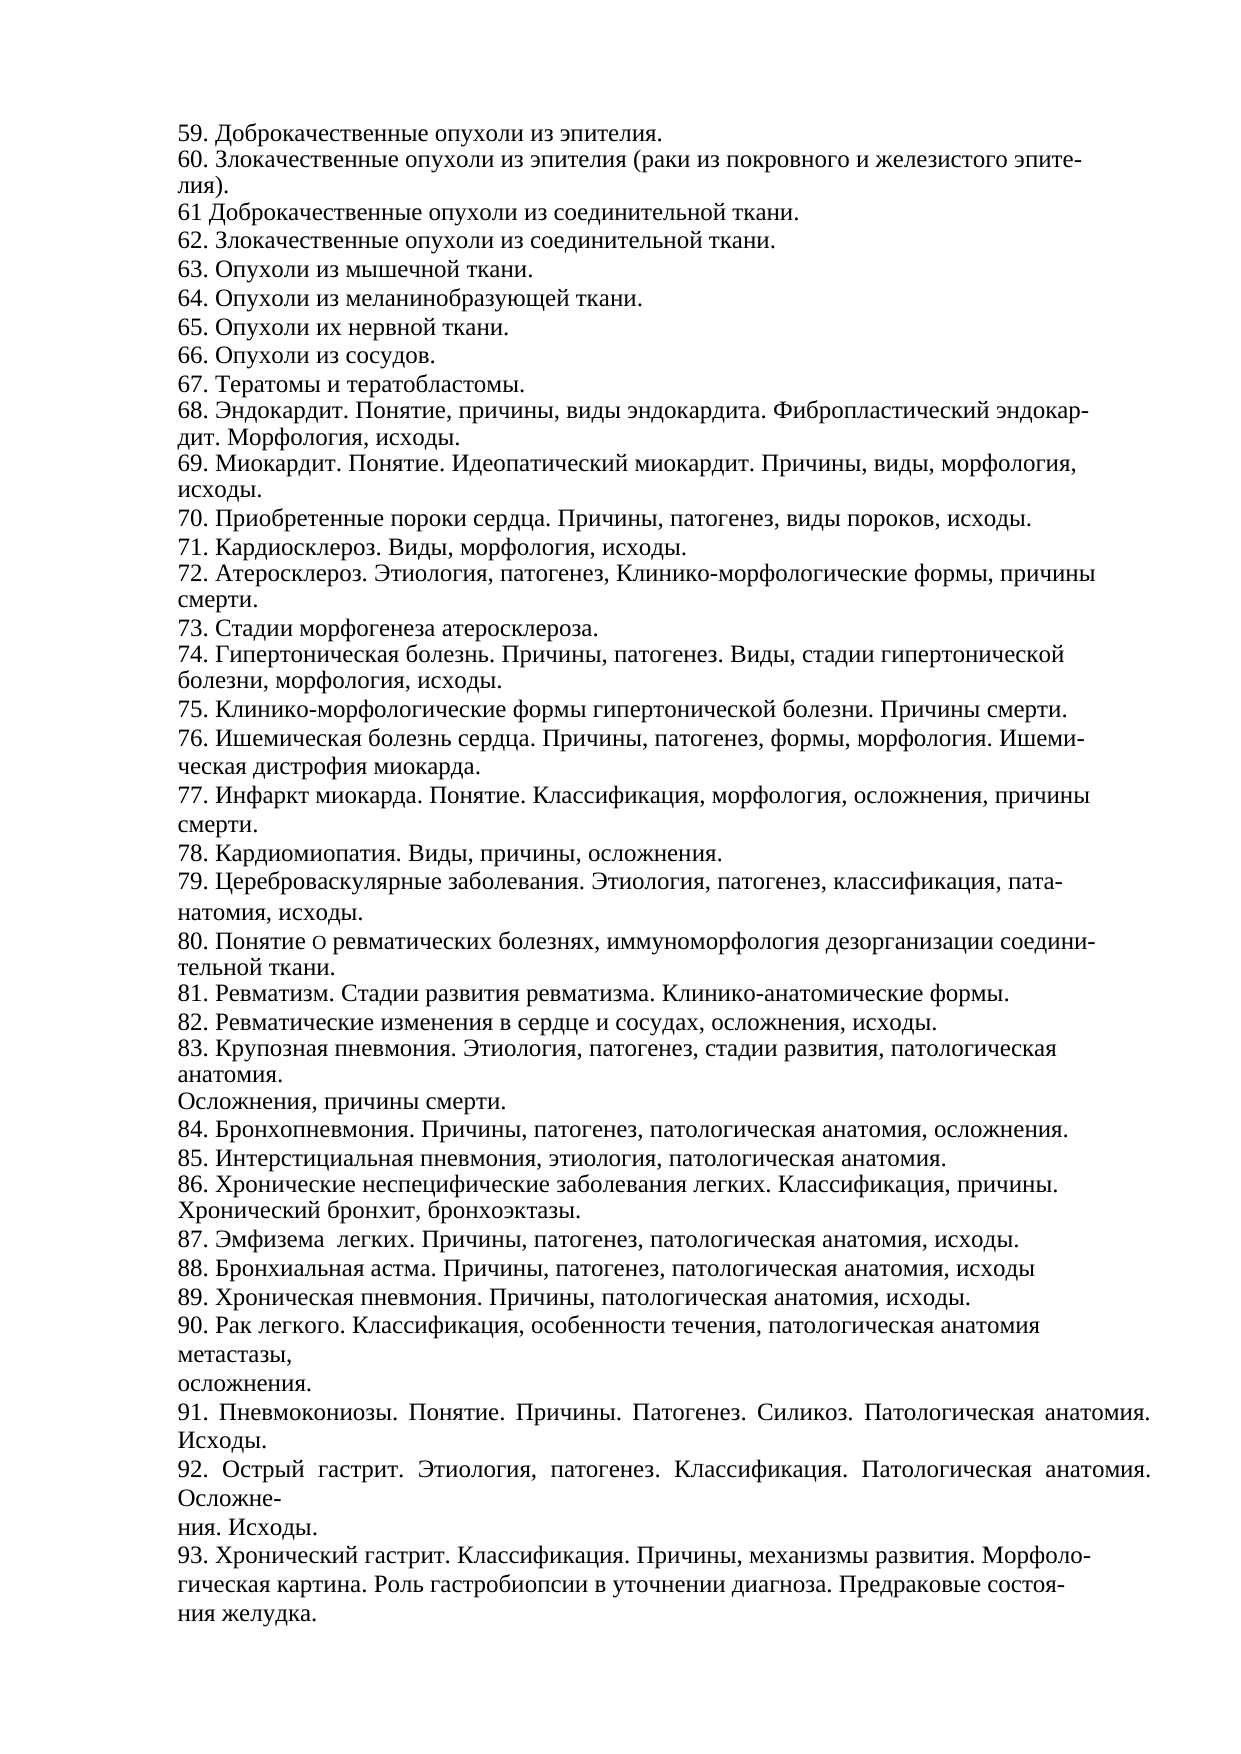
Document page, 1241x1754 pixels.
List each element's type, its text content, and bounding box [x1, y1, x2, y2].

text 87. Эмфизема легких. Причины, патогенез, патологическая анатомия, исходы. [177, 1224, 1152, 1253]
text 80. Понятие о ревматических болезнях, иммуноморфология дезорганизации соедини- тельной ткани. 81. Ревматизм. Стадии развития ревматизма. Клинико-анатомические формы. [177, 928, 1152, 1007]
text 84. Бронхопневмония. Причины, патогенез, патологическая анатомия, осложнения. [177, 1114, 1152, 1143]
text 89. Хроническая пневмония. Причины, патологическая анатомия, исходы. [177, 1282, 1152, 1311]
text 65. Опухоли их нервной ткани. [177, 312, 1152, 341]
text 85. Интерстициальная пневмония, этиология, патологическая анатомия. [177, 1143, 1152, 1172]
text 74. Гипертоническая болезнь. Причины, патогенез. Виды, стадии гипертонической болезни, морфология, исходы. [177, 641, 1152, 694]
text 93. Хронический гастрит. Классификация. Причины, механизмы развития. Морфоло- [177, 1541, 1152, 1569]
text 69. Миокардит. Понятие. Идеопатический миокардит. Причины, виды, морфология, исходы. [177, 450, 1152, 503]
text 68. Эндокардит. Понятие, причины, виды эндокардита. Фибропластический эндокар- дит. Морфология, исходы. [177, 398, 1152, 450]
text гическая картина. Роль гастробиопсии в уточнении диагноза. Предраковые состоя- [177, 1569, 1152, 1598]
text осложнения. [177, 1368, 1152, 1397]
text 91. Пневмокониозы. Понятие. Причины. Патогенез. Силикоз. Патологическая анатомия. Исходы. [177, 1397, 1152, 1454]
text 60. Злокачественные oпухоли из эпителия (раки из покровного и железистого эпите- лия). 61 Доброкачественные опухоли из соединительной ткани. [177, 147, 1152, 226]
text 78. Кардиомиопатия. Виды, причины, осложнения. [177, 838, 1152, 866]
text 88. Бронхиальная астма. Причины, патогенез, патологическая анатомия, исходы [177, 1253, 1152, 1282]
text 83. Крупозная пневмония. Этиология, патогенез, стадии развития, патологическая анатомия. Осложнения, причины смерти. [177, 1036, 1152, 1114]
text 73. Стадии морфогенеза атеросклероза. [177, 613, 1152, 641]
text 79. Цереброваскулярные заболевания. Этиология, патогенез, классификация, пата- натомия, исходы. [177, 866, 1152, 926]
text 63. Опухоли из мышечной ткани. [177, 254, 1152, 283]
text 77. Инфаркт миокарда. Понятие. Классификация, морфология, осложнения, причины [177, 780, 1152, 809]
text ния. Исходы. [177, 1512, 1152, 1541]
text 72. Атеросклероз. Этиология, патогенез, Клинико-морфологические формы, причины смерти. [177, 560, 1152, 613]
text 66. Опухоли из сосудов. [177, 341, 1152, 369]
text 82. Ревматические изменения в сердце и сосудах, осложнения, исходы. [177, 1007, 1152, 1036]
text 62. Злокачественные опухоли из соединительной ткани. [177, 226, 1152, 254]
text 64. Oпyxoли из меланинобразующей ткани. [177, 283, 1152, 312]
text 70. Приобретенные пороки сердца. Причины, патогенез, виды пороков, исходы. [177, 503, 1152, 532]
text 67. Тератомы и тератобластомы. [177, 369, 1152, 398]
text 71. Кардиосклероз. Виды, морфология, исходы. [177, 532, 1152, 560]
text 75. Клинико-морфологические формы гипертонической болезни. Причины смерти. [177, 694, 1152, 723]
text 92. Ocтрый гастрит. Этиология, патогенез. Классификация. Патологическая анатомия. Осложне- [177, 1454, 1152, 1512]
text 90. Рак легкого. Классификация, особенности течения, патологическая анатомия метастазы, [177, 1311, 1152, 1368]
text смерти. [177, 809, 1152, 838]
text 59. Доброкачественные опухоли из эпителия. [177, 118, 1152, 147]
text ния желудка. [177, 1598, 1152, 1627]
text 76. Ишемическая болезнь сердца. Причины, патогенез, формы, морфология. Ишеми- [177, 723, 1152, 751]
text ческая дистрофия миокарда. [177, 751, 1152, 780]
text 86. Хронические неспецифические заболевания легких. Классификация, причины. Хронический бронхит, бронхоэктазы. [177, 1172, 1152, 1224]
